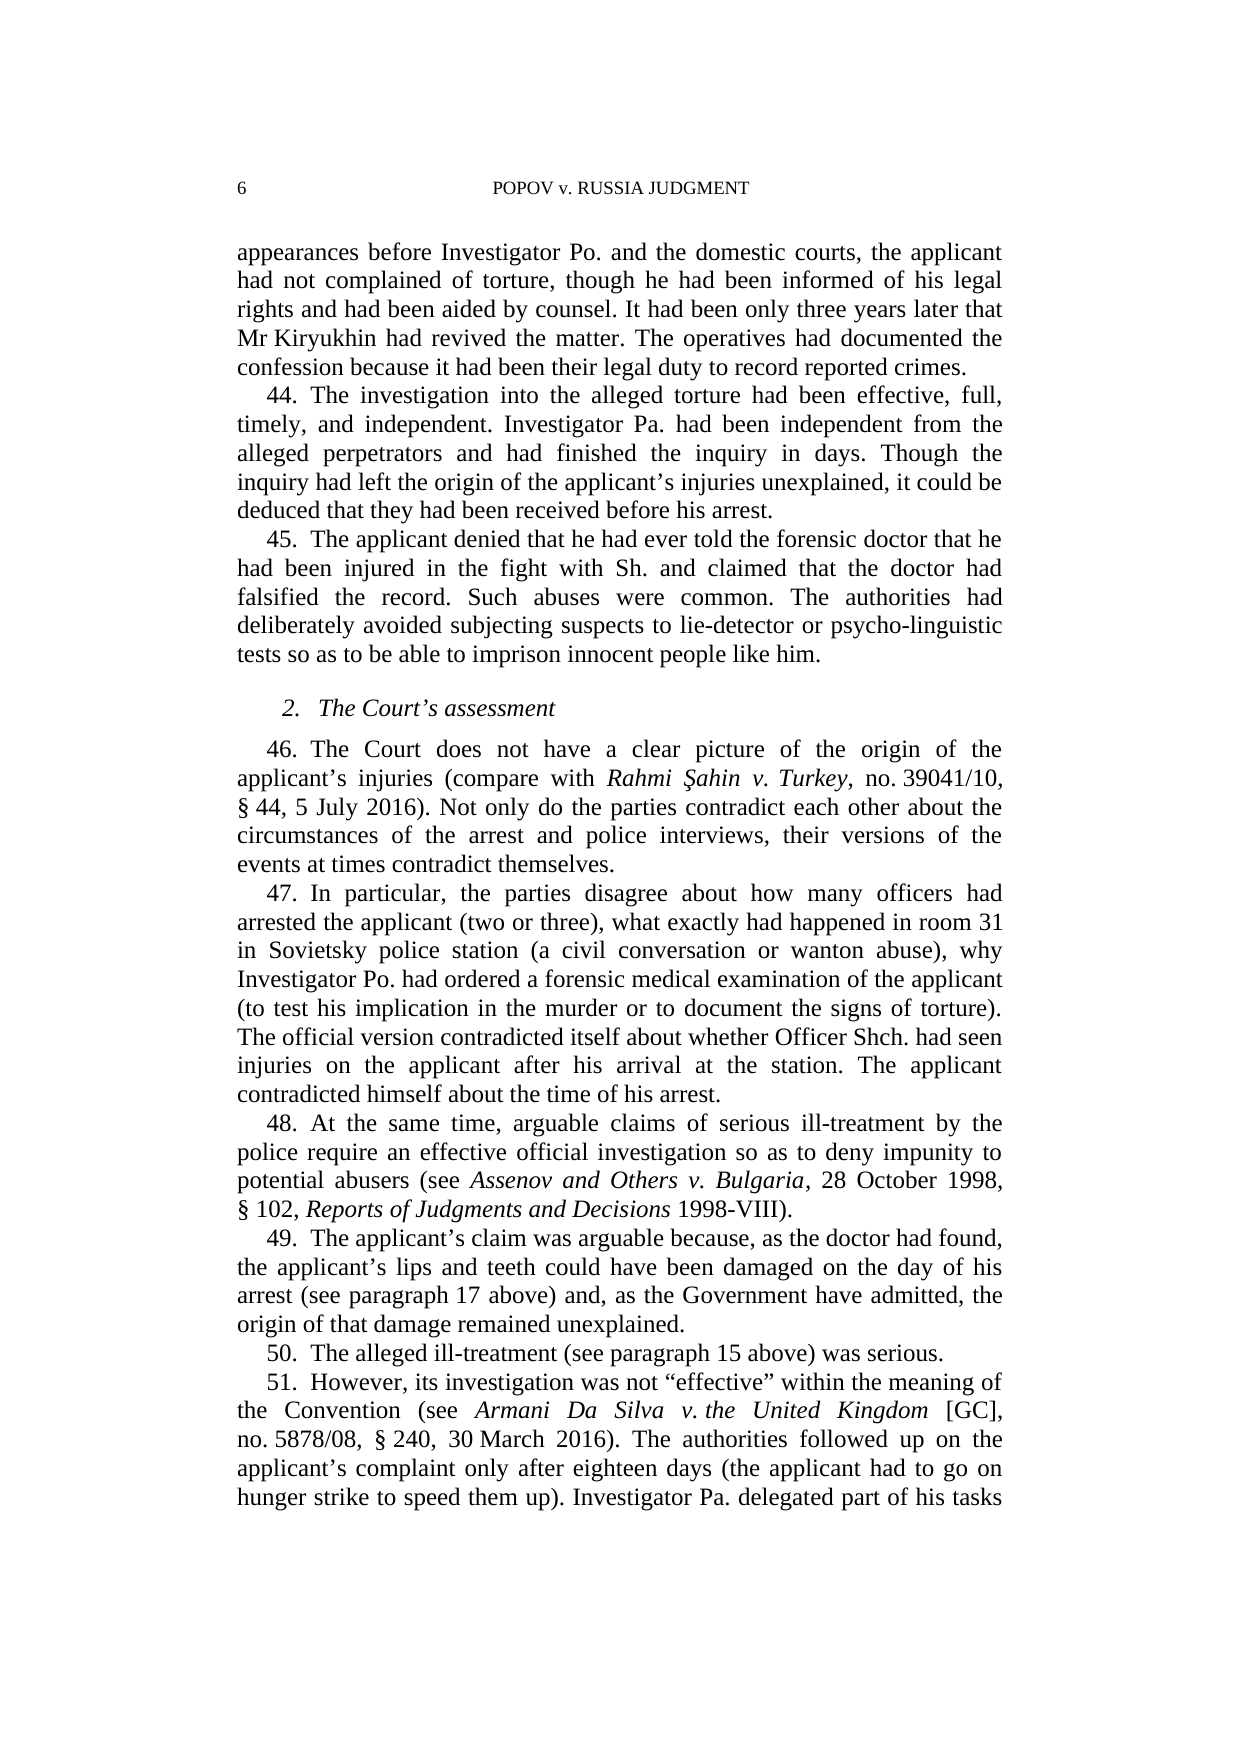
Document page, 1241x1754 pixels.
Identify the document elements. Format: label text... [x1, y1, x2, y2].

subtitle 2. The Court’s assessment [282, 693, 1003, 722]
text 44. The investigation into the alleged torture had been effective, full, timely, and independent. Investigator Pa. had been independent from the alleged perpetrators and had finished the inquiry in days. Though the inquiry had left the origin of the applicant’s injuries unexplained, it could be deduced that they had been received before his arrest. [237, 381, 1003, 524]
text 47. In particular, the parties disagree about how many officers had arrested the applicant (two or three), what exactly had happened in room 31 in Sovietsky police station (a civil conversation or wanton abuse), why Investigator Po. had ordered a forensic medical examination of the applicant (to test his implication in the murder or to document the signs of torture). The official version contradicted itself about whether Officer Shch. had seen injuries on the applicant after his arrival at the station. The applicant contradicted himself about the time of his arrest. [237, 878, 1003, 1108]
text 45. The applicant denied that he had ever told the forensic doctor that he had been injured in the fight with Sh. and claimed that the doctor had falsified the record. Such abuses were common. The authorities had deliberately avoided subjecting suspects to lie-detector or psycho-linguistic tests so as to be able to imprison innocent people like him. [237, 524, 1003, 668]
text 50. The alleged ill-treatment (see paragraph 15 above) was serious. [237, 1338, 1003, 1367]
text 49. The applicant’s claim was arguable because, as the doctor had found, the applicant’s lips and teeth could have been damaged on the day of his arrest (see paragraph 17 above) and, as the Government have admitted, the origin of that damage remained unexplained. [237, 1223, 1003, 1338]
text 46. The Court does not have a clear picture of the origin of the applicant’s injuries (compare with Rahmi Şahin v. Turkey, no. 39041/10, § 44, 5 July 2016). Not only do the parties contradict each other about the circumstances of the arrest and police interviews, their versions of the events at times contradict themselves. [237, 734, 1003, 878]
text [237, 237, 1003, 381]
text 48. At the same time, arguable claims of serious ill-treatment by the police require an effective official investigation so as to deny impunity to potential abusers (see Assenov and Others v. Bulgaria, 28 October 1998, § 102, Reports of Judgments and Decisions 1998-VIII). [237, 1108, 1003, 1223]
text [237, 1367, 1003, 1511]
